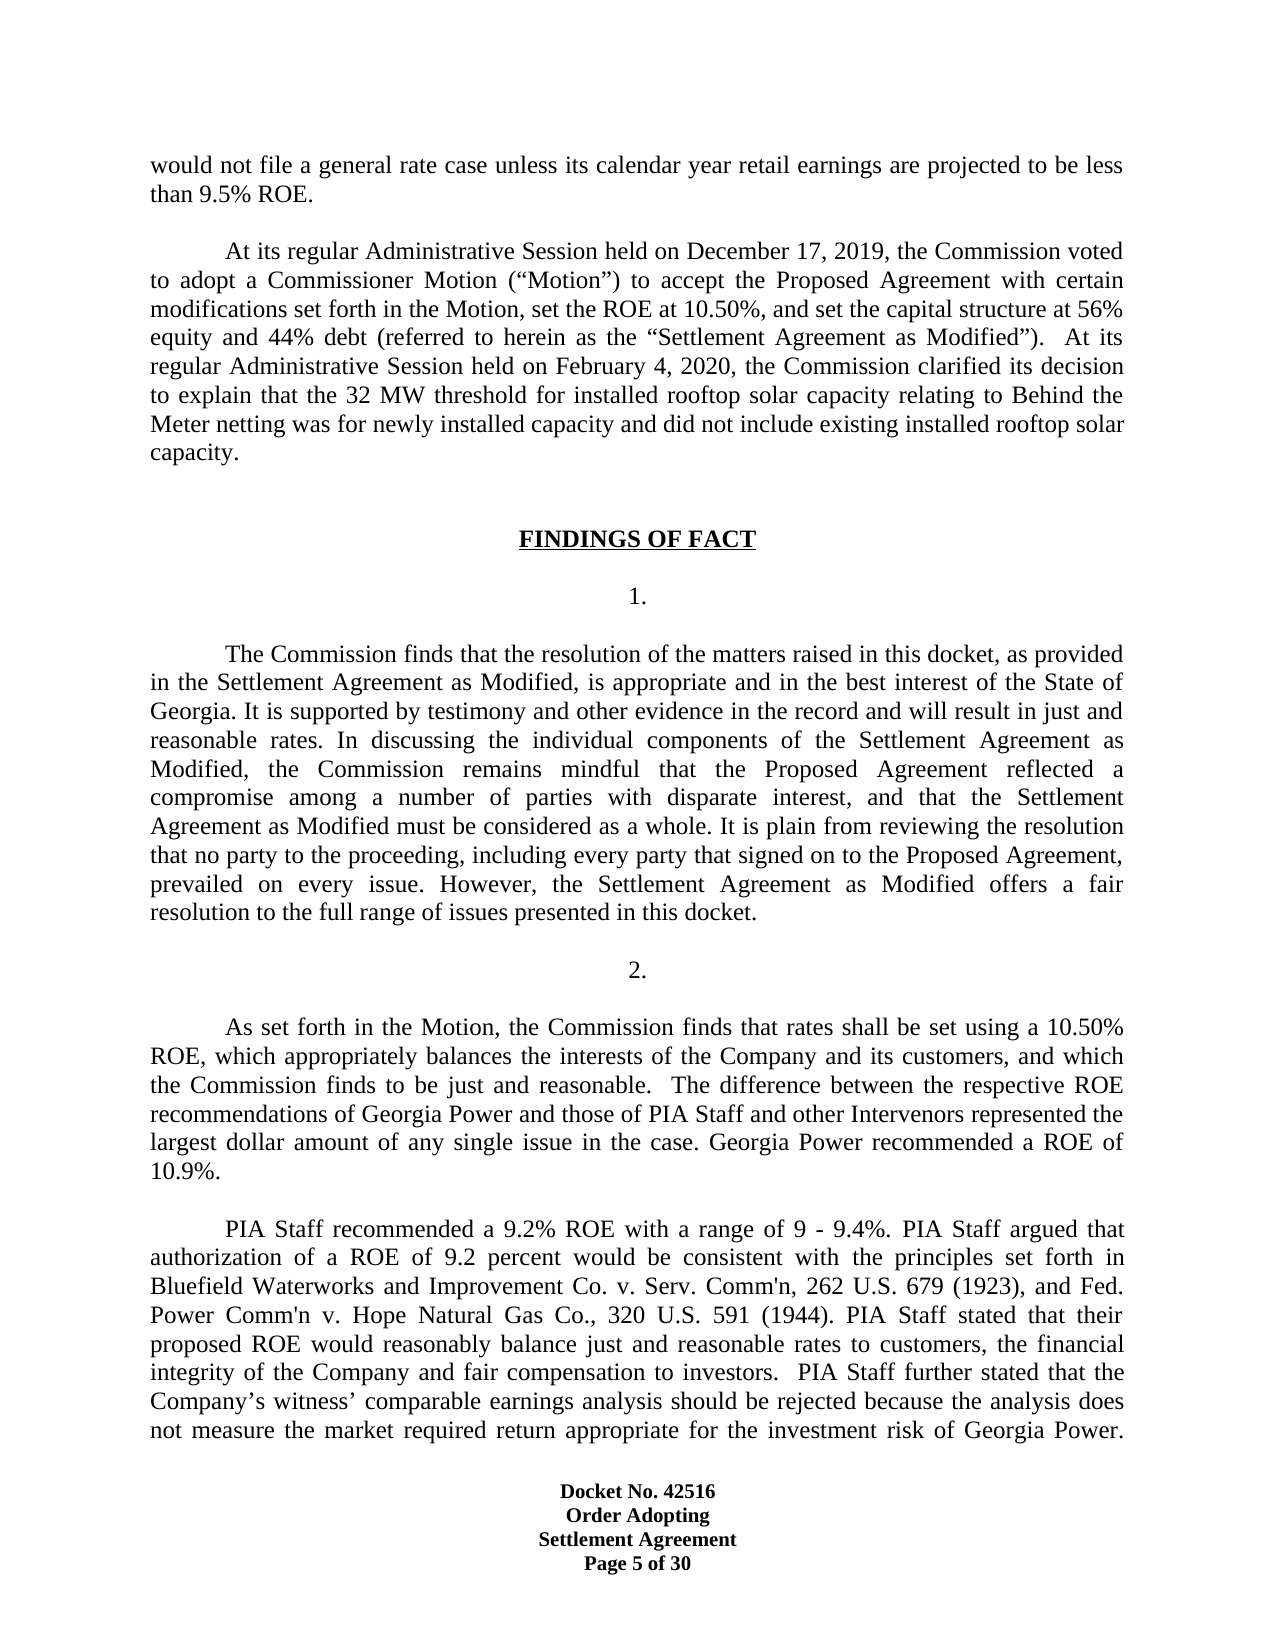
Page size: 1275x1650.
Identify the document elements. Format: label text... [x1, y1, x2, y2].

text The Commission finds that the resolution of the matters raised in this docket, as provided in the Settlement Agreement as Modified, is appropriate and in the best interest of the State of Georgia. It is supported by testimony and other evidence in the record and will result in just and reasonable rates. In discussing the individual components of the Settlement Agreement as Modified, the Commission remains mindful that the Proposed Agreement reflected a compromise among a number of parties with disparate interest, and that the Settlement Agreement as Modified must be considered as a whole. It is plain from reviewing the resolution that no party to the proceeding, including every party that signed on to the Proposed Agreement, prevailed on every issue. However, the Settlement Agreement as Modified offers a fair resolution to the full range of issues presented in this docket. [150, 639, 1125, 926]
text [75, 1214, 1125, 1444]
text At its regular Administrative Session held on December 17, 2019, the Commission voted to adopt a Commissioner Motion (“Motion”) to accept the Proposed Agreement with certain modifications set forth in the Motion, set the ROE at 10.50%, and set the capital structure at 56% equity and 44% debt (referred to herein as the “Settlement Agreement as Modified”). At its regular Administrative Session held on February 4, 2020, the Commission clarified its decision to explain that the 32 MW threshold for installed rooftop solar capacity relating to Behind the Meter netting was for newly installed capacity and did not include existing installed rooftop solar capacity. [150, 236, 1125, 466]
text 1. [150, 581, 1125, 610]
text As set forth in the Motion, the Commission finds that rates shall be set using a 10.50% ROE, which appropriately balances the interests of the Company and its customers, and which the Commission finds to be just and reasonable. The difference between the respective ROE recommendations of Georgia Power and those of PIA Staff and other Intervenors represented the largest dollar amount of any single issue in the case. Georgia Power recommended a ROE of 10.9%. [150, 1012, 1125, 1185]
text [150, 150, 1125, 207]
text 2. [150, 955, 1125, 984]
subtitle FINDINGS OF FACT [150, 524, 1125, 552]
